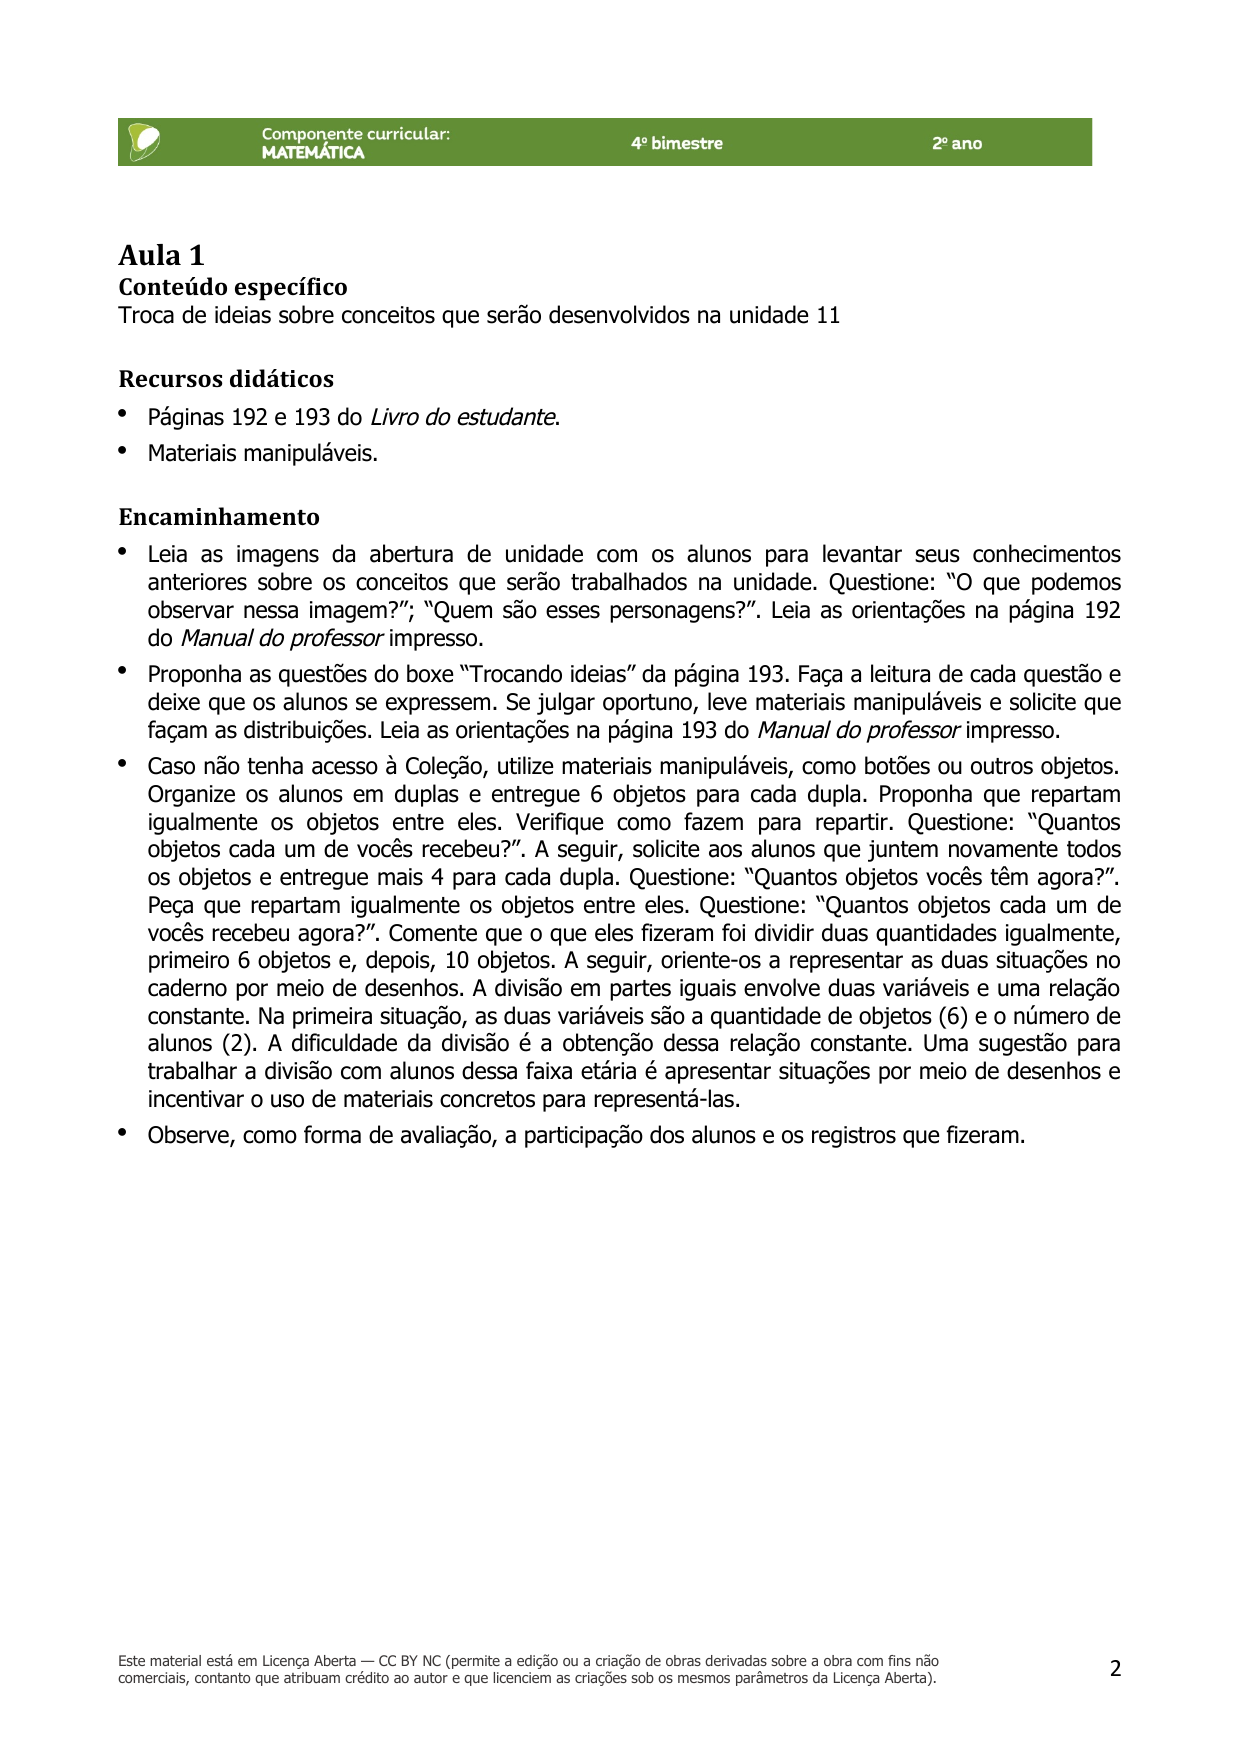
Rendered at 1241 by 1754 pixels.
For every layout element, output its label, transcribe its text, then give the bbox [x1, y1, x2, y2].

text Observe, como forma de avaliação, a participação dos alunos e os registros que fizeram. [118, 1121, 1122, 1149]
text Encaminhamento [118, 502, 1122, 531]
text Materiais manipuláveis. [118, 439, 1122, 466]
text Caso não tenha acesso à Coleção, utilize materiais manipuláveis, como botões ou outros objetos. Organize os alunos em duplas e entregue 6 objetos para cada dupla. Proponha que repartam igualmente os objetos entre eles. Verifique como fazem para repartir. Questione: “Quantos objetos cada um de vocês recebeu?”. A seguir, solicite aos alunos que juntem novamente todos os objetos e entregue mais 4 para cada dupla. Questione: “Quantos objetos vocês têm agora?”. Peça que repartam igualmente os objetos entre eles. Questione: “Quantos objetos cada um de vocês recebeu agora?”. Comente que o que eles fizeram foi dividir duas quantidades igualmente, primeiro 6 objetos e, depois, 10 objetos. A seguir, oriente-os a representar as duas situações no caderno por meio de desenhos. A divisão em partes iguais envolve duas variáveis e uma relação constante. Na primeira situação, as duas variáveis são a quantidade de objetos (6) e o número de alunos (2). A dificuldade da divisão é a obtenção dessa relação constante. Uma sugestão para trabalhar a divisão com alunos dessa faixa etária é apresentar situações por meio de desenhos e incentivar o uso de materiais concretos para representá-las. [118, 752, 1122, 1112]
text Leia as imagens da abertura de unidade com os alunos para levantar seus conhecimentos anteriores sobre os conceitos que serão trabalhados na unidade. Questione: “O que podemos observar nessa imagem?”; “Quem são esses personagens?”. Leia as orientações na página 192 do Manual do professor impresso. [118, 540, 1122, 651]
picture [118, 118, 1093, 166]
text Páginas 192 e 193 do Livro do estudante. [118, 402, 1122, 430]
text Troca de ideias sobre conceitos que serão desenvolvidos na unidade 11 [118, 301, 1122, 329]
text Recursos didáticos [118, 364, 1122, 393]
text Proponha as questões do boxe “Trocando ideias” da página 193. Faça a leitura de cada questão e deixe que os alunos se expressem. Se julgar oportuno, leve materiais manipuláveis e solicite que façam as distribuições. Leia as orientações na página 193 do Manual do professor impresso. [118, 659, 1122, 743]
text Aula 1 [118, 236, 1122, 272]
text Conteúdo específico [118, 272, 1122, 301]
